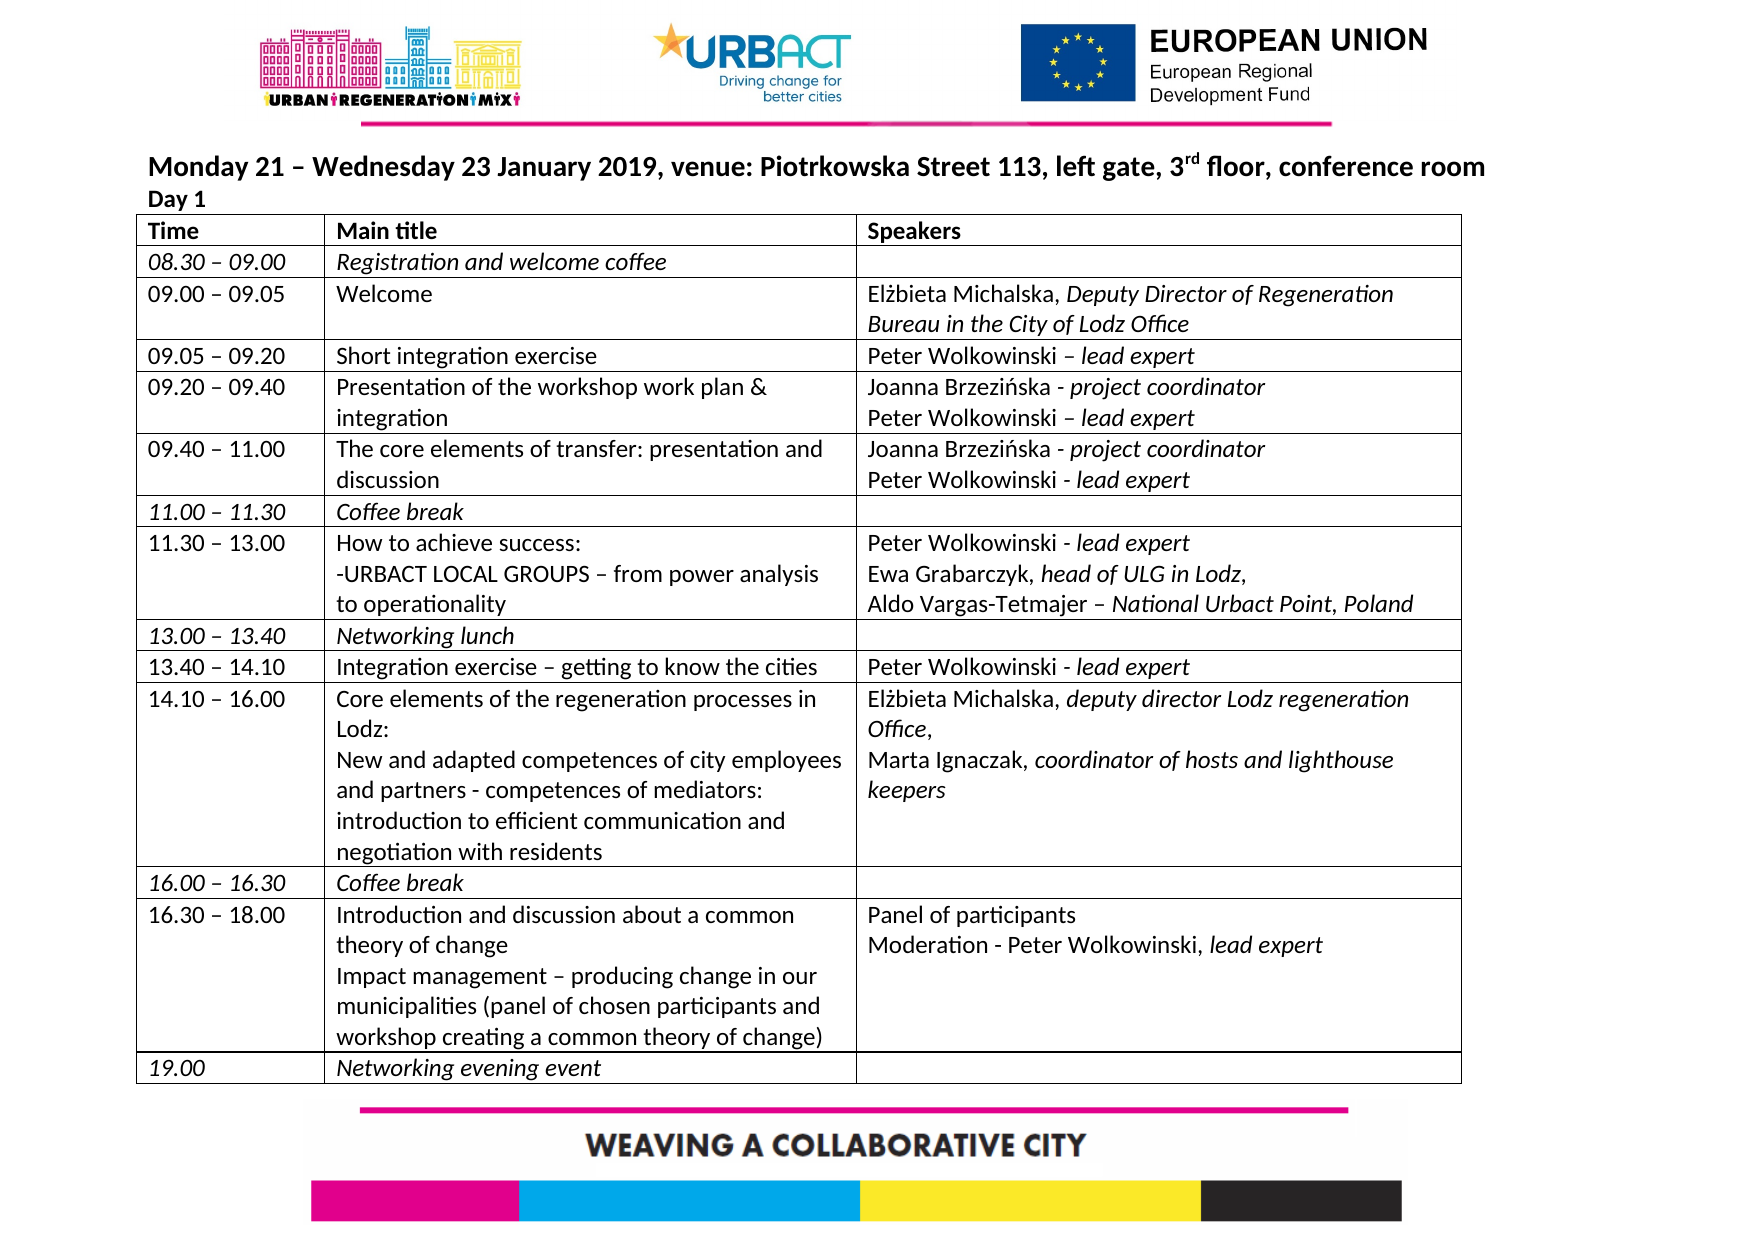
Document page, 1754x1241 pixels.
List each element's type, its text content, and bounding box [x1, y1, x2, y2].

table_cell Peter Wolkowinski – lead expert [857, 340, 1461, 371]
table_header Main title [325, 215, 856, 245]
table_cell 19.00 [137, 1053, 324, 1083]
table_cell 11.00 – 11.30 [137, 496, 324, 526]
table_cell How to achieve success: -URBACT LOCAL GROUPS – from power analysis to operationality [325, 527, 856, 619]
text Day 1 [148, 183, 1606, 214]
table_cell Registration and welcome coffee [325, 246, 856, 277]
table_cell The core elements of transfer: presentation and discussion [325, 434, 856, 495]
table_cell 16.00 – 16.30 [137, 867, 324, 898]
table_cell [857, 867, 1461, 898]
table_cell 09.00 – 09.05 [137, 278, 324, 339]
table_cell 14.10 – 16.00 [137, 683, 324, 866]
table_cell Short integration exercise [325, 340, 856, 371]
table_cell Joanna Brzezińska - project coordinator Peter Wolkowinski – lead expert [857, 372, 1461, 433]
table_cell 09.40 – 11.00 [137, 434, 324, 495]
table_header Time [137, 215, 324, 245]
table_cell Panel of participants Moderation - Peter Wolkowinski, lead expert [857, 899, 1461, 1051]
table_cell Elżbieta Michalska, Deputy Director of Regeneration Bureau in the City of Office [857, 278, 1461, 339]
table_cell Joanna Brzezińska - project coordinator Peter Wolkowinski - lead expert [857, 434, 1461, 495]
text Monday 21 – Wednesday 23 January 2019, venue: Piotrkowska Street 113, left gate, 3rd floor, conference room [148, 148, 1606, 183]
table_cell Peter Wolkowinski - lead expert [857, 651, 1461, 682]
table_header Speakers [857, 215, 1461, 245]
table_cell Welcome [325, 278, 856, 339]
table_cell Presentation of the workshop work plan & integration [325, 372, 856, 433]
table_cell 13.40 – 14.10 [137, 651, 324, 682]
picture [223, 0, 1457, 129]
table_cell Integration exercise – getting to know the cities [325, 651, 856, 682]
table_cell 08.30 – 09.00 [137, 246, 324, 277]
table_cell Networking evening event [325, 1053, 856, 1083]
table_cell Core elements of the regeneration processes in : New and adapted competences of city employees and partners - competences of mediators: introduction to efficient communication and negotiation with residents [325, 683, 856, 866]
table_cell Elżbieta Michalska, deputy director regeneration Office, Marta Ignaczak, coordinator of hosts and lighthouse keepers [857, 683, 1461, 866]
table_cell 11.30 – 13.00 [137, 527, 324, 619]
table_cell [857, 246, 1461, 277]
table_cell Coffee break [325, 496, 856, 526]
table_cell Networking lunch [325, 620, 856, 650]
picture [303, 1099, 1409, 1225]
table_cell 13.00 – 13.40 [137, 620, 324, 650]
table_cell 16.30 – 18.00 [137, 899, 324, 1051]
table_cell [857, 496, 1461, 526]
table_cell [857, 1053, 1461, 1083]
table_cell Introduction and discussion about a common theory of change Impact management – producing change in our municipalities (panel of chosen participants and workshop creating a common theory of change) [325, 899, 856, 1051]
table_cell 09.05 – 09.20 [137, 340, 324, 371]
table_cell [857, 620, 1461, 650]
table_cell 09.20 – 09.40 [137, 372, 324, 433]
table_cell Peter Wolkowinski - lead expert Ewa Grabarczyk, head of ULG in , Aldo Vargas-Tetmajer – [857, 527, 1461, 619]
table_cell Coffee break [325, 867, 856, 898]
